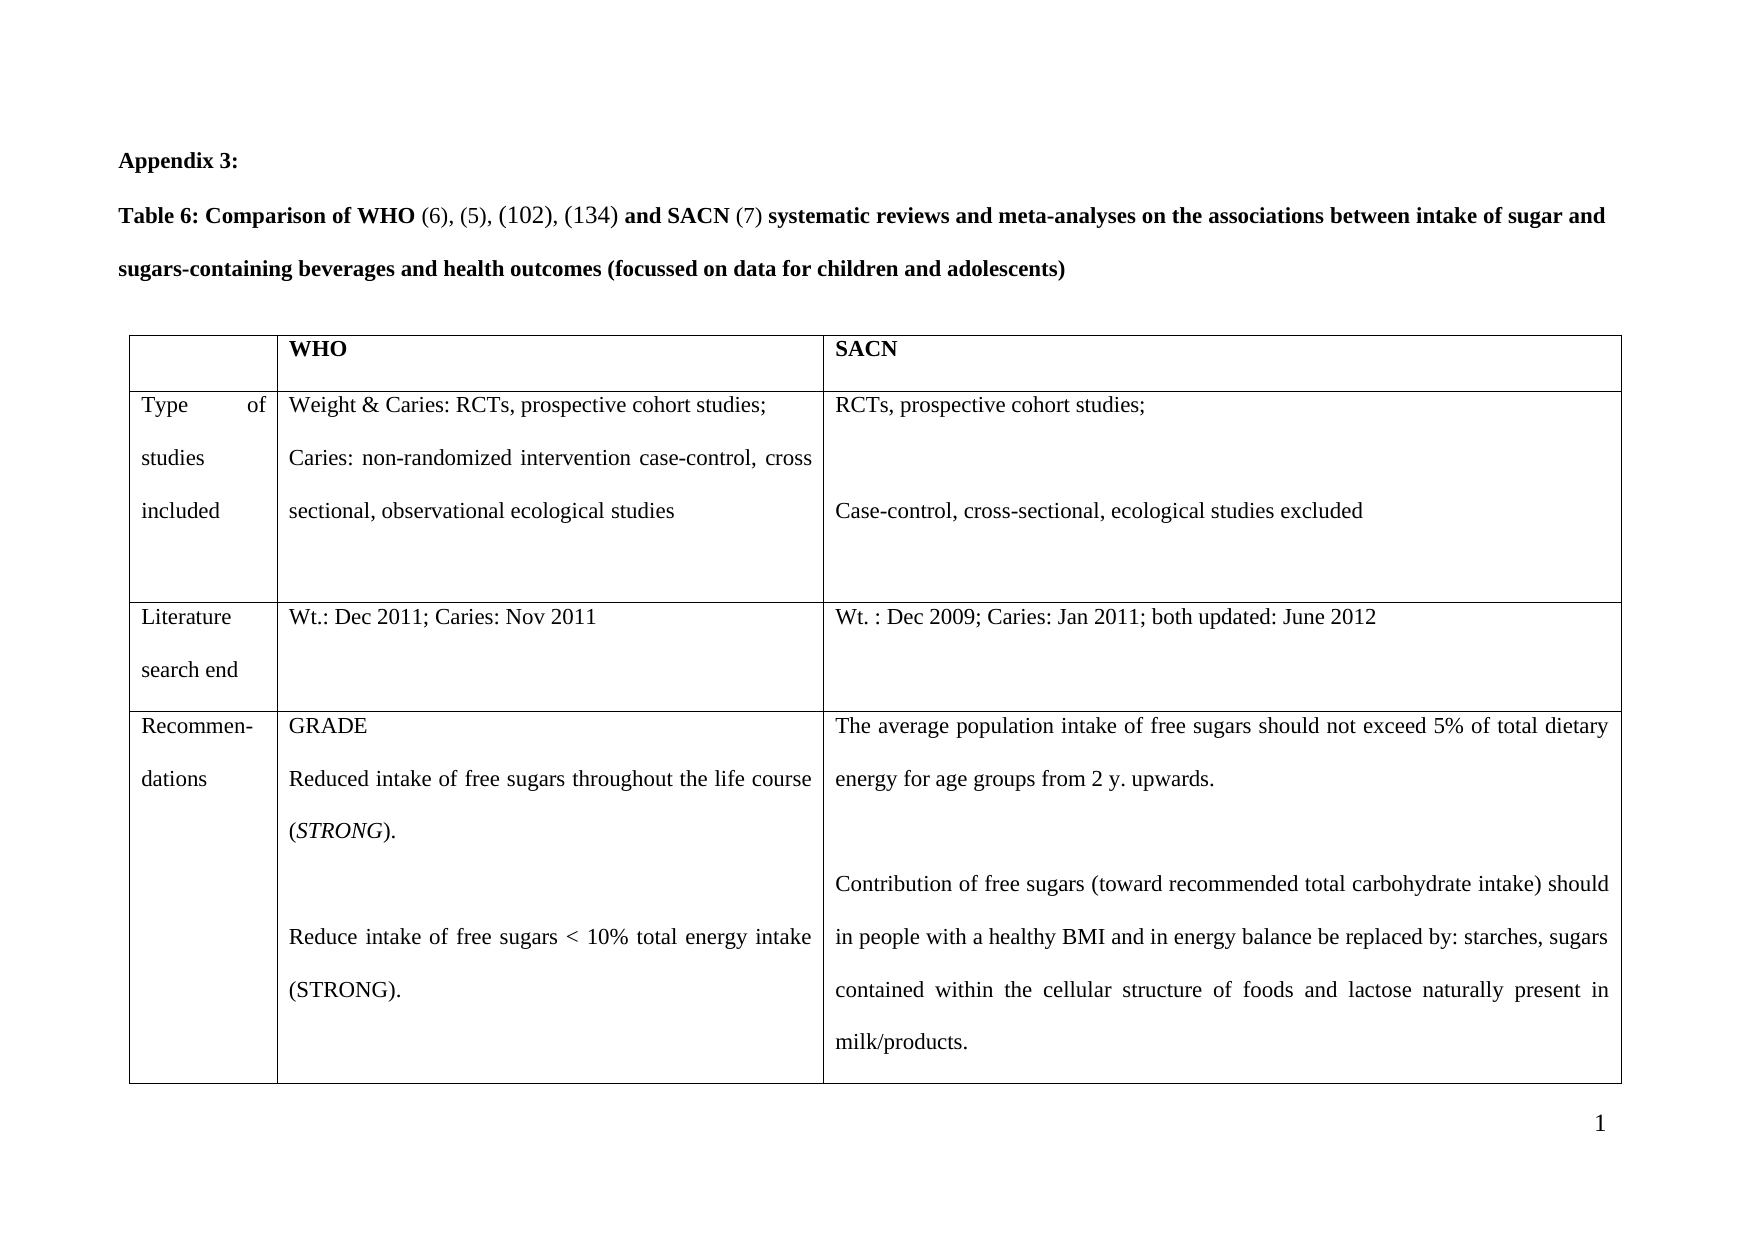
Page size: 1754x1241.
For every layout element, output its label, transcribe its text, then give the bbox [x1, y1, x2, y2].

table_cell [278, 712, 823, 1083]
table_cell Literature search end [130, 603, 277, 711]
table_cell RCTs, prospective cohort studies; Case-control, cross-sectional, ecological studies excluded [824, 392, 1621, 602]
table_header WHO [278, 336, 823, 391]
table_cell Recommen-dations [130, 712, 277, 1083]
table_header SACN [824, 336, 1621, 391]
table_cell Weight & Caries: RCTs, prospective cohort studies; Caries: non-randomized intervention case-control, cross sectional, observational ecological studies [278, 392, 823, 602]
table_header [130, 336, 277, 391]
table_cell Type of studies included [130, 392, 277, 602]
text Table 6: Comparison of WHO (6), (5), (102), (134) and SACN (7) systematic reviews and meta-analyses on the associations between intake of sugar and sugars-containing beverages and health outcomes (focussed on data for children and adolescents) [118, 200, 1606, 282]
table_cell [824, 712, 1621, 1083]
text Appendix 3: [118, 148, 1606, 174]
table_cell Wt. : Dec 2009; Caries: Jan 2011; both updated: June 2012 [824, 603, 1621, 711]
table_cell Wt.: Dec 2011; Caries: Nov 2011 [278, 603, 823, 711]
